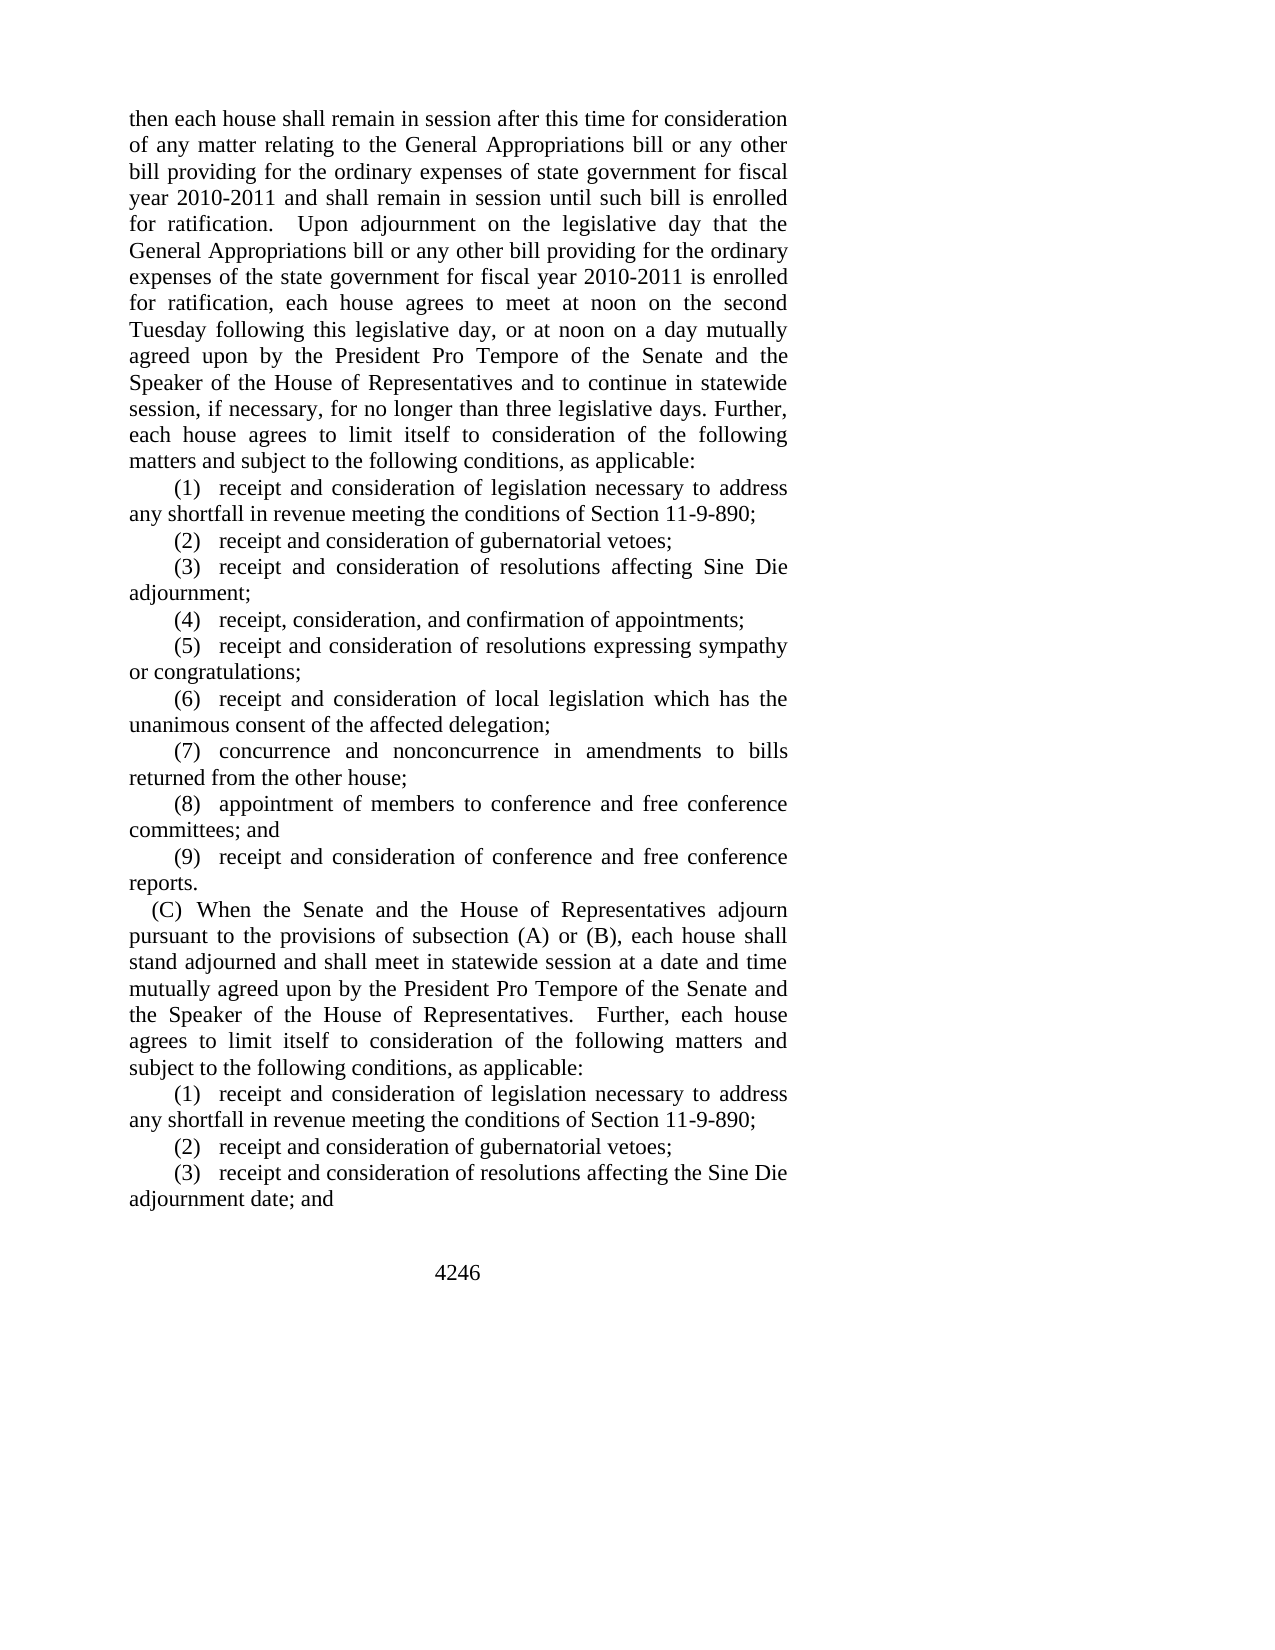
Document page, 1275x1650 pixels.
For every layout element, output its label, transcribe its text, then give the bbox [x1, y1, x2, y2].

text (6) receipt and consideration of local legislation which has the unanimous consent of the affected delegation; [129, 685, 789, 737]
text (4) receipt, consideration, and confirmation of appointments; [129, 606, 789, 632]
text (5) receipt and consideration of resolutions expressing sympathy or congratulations; [129, 632, 789, 685]
text (2) receipt and consideration of gubernatorial vetoes; [129, 1133, 789, 1159]
text (8) appointment of members to conference and free conference committees; and [129, 790, 789, 843]
text (7) concurrence and nonconcurrence in amendments to bills returned from the other house; [129, 737, 789, 790]
text (9) receipt and consideration of conference and free conference reports. [129, 843, 789, 896]
text (2) receipt and consideration of gubernatorial vetoes; [129, 527, 789, 553]
text (3) receipt and consideration of resolutions affecting the Sine Die adjournment date; and [129, 1159, 789, 1212]
text (C) When the Senate and the House of Representatives adjourn pursuant to the provisions of subsection (A) or (B), each house shall stand adjourned and shall meet in statewide session at a date and time mutually agreed upon by the President Pro Tempore of the Senate and the Speaker of the House of Representatives. Further, each house agrees to limit itself to consideration of the following matters and subject to the following conditions, as applicable: [129, 896, 789, 1080]
text (3) receipt and consideration of resolutions affecting Sine Die adjournment; [129, 553, 789, 606]
text (1) receipt and consideration of legislation necessary to address any shortfall in revenue meeting the conditions of Section 11-9-890; [129, 474, 789, 527]
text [129, 105, 789, 474]
text (1) receipt and consideration of legislation necessary to address any shortfall in revenue meeting the conditions of Section 11-9-890; [129, 1080, 789, 1133]
